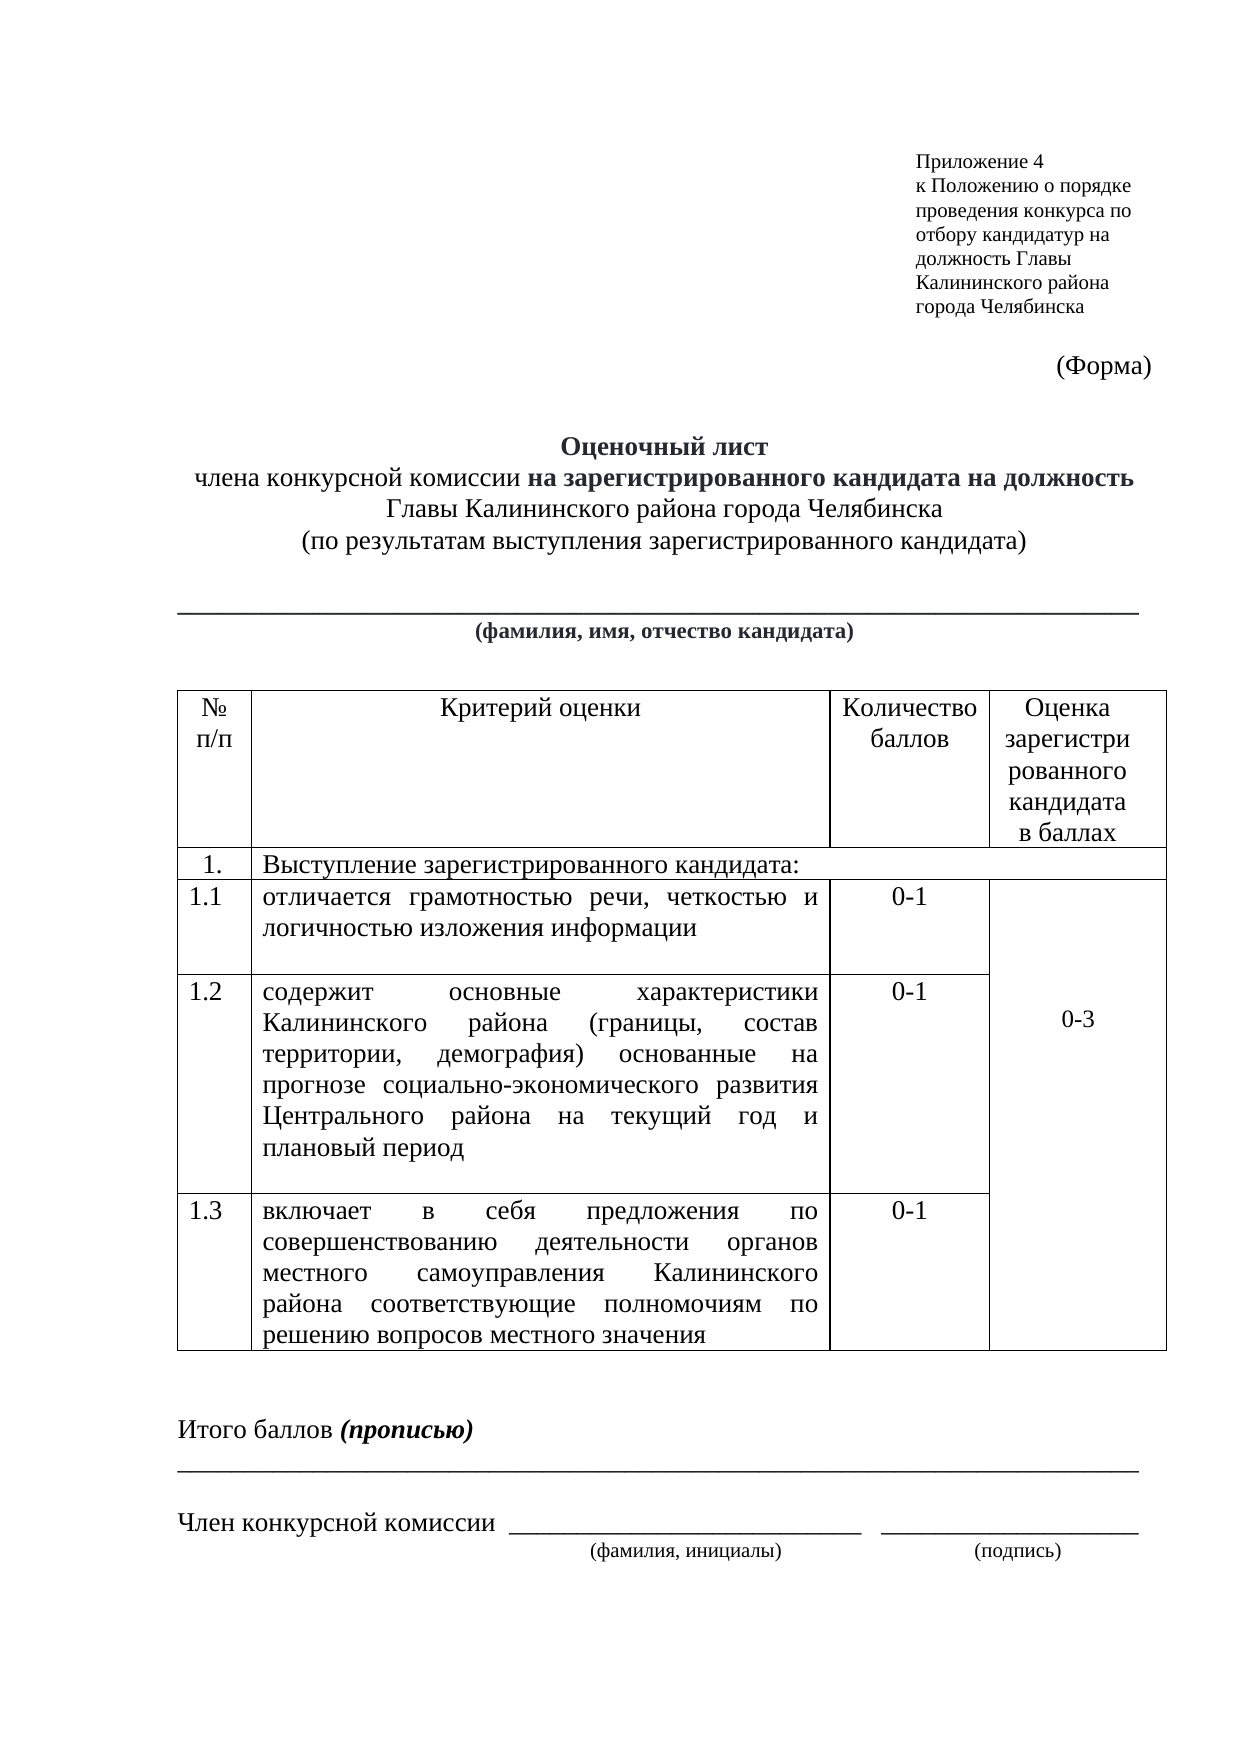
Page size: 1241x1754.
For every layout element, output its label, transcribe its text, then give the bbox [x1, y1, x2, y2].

text (по результатам выступления зарегистрированного кандидата) [177, 524, 1152, 555]
text Главы Калининского района города Челябинска [177, 493, 1152, 524]
table_header № п/п [178, 691, 251, 847]
table_cell 0-1 [831, 880, 989, 974]
table_cell 1. [178, 848, 251, 879]
table_cell 0-3 [990, 880, 1166, 1350]
text к Положению о порядке проведения конкурса по [916, 173, 1152, 222]
table_cell 0-1 [831, 975, 989, 1193]
text Оценочный лист [177, 430, 1152, 461]
table_cell 0-1 [831, 1194, 989, 1350]
table_cell Выступление зарегистрированного кандидата: [252, 848, 1166, 879]
text Итого баллов (прописью) _______________________________________________________________________ [177, 1413, 1152, 1475]
table_header Количество баллов [831, 691, 989, 847]
table_cell 1.1 [178, 880, 251, 974]
table_cell содержит основные характеристики Калининского района (границы, состав территории, демография) основанные на прогнозе социально-экономического развития Центрального района на текущий год и плановый период [252, 975, 829, 1193]
table_cell отличается грамотностью речи, четкостью и логичностью изложения информации [252, 880, 829, 974]
text (Форма) [177, 349, 1152, 380]
text Член конкурсной комиссии __________________________ ___________________ [177, 1506, 1152, 1538]
table_cell 1.2 [178, 975, 251, 1193]
text Приложение 4 [916, 149, 1152, 173]
table_header Критерий оценки [252, 691, 829, 847]
text _______________________________________________________________________ [177, 586, 1152, 617]
text члена конкурсной комиссии на зарегистрированного кандидата на должность [177, 461, 1152, 493]
text отбору кандидатур на должность Главы Калининского района [916, 222, 1152, 294]
table_header Оценка зарегистрированного кандидата в баллах [990, 691, 1166, 847]
text (фамилия, имя, отчество кандидата) [177, 617, 1152, 643]
text города Челябинска [916, 294, 1152, 318]
table_cell 1.3 [178, 1194, 251, 1350]
text (фамилия, инициалы) (подпись) [177, 1538, 1152, 1562]
table_cell включает в себя предложения по совершенствованию деятельности органов местного самоуправления Калининского района соответствующие полномочиям по решению вопросов местного значения [252, 1194, 829, 1350]
